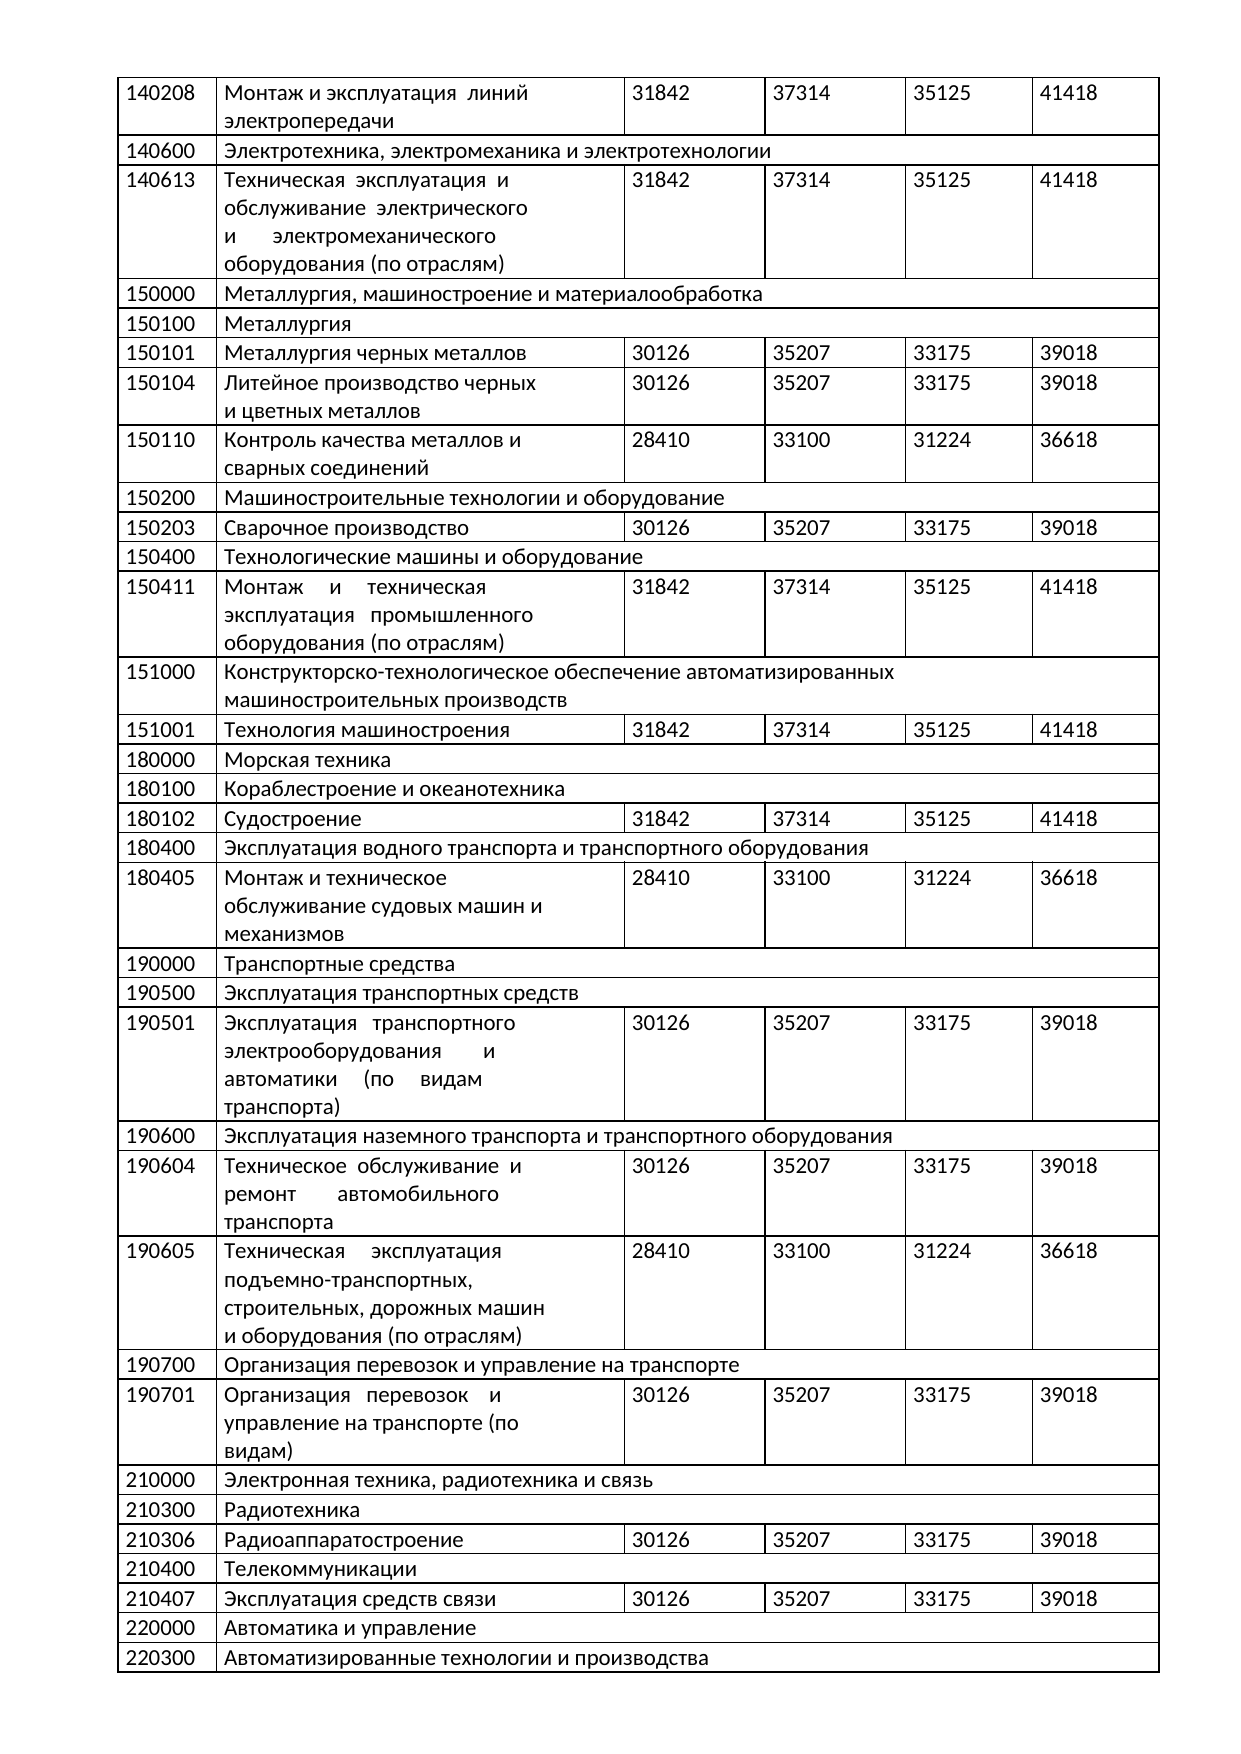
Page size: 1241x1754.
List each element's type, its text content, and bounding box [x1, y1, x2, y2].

table_cell 37314 [766, 78, 905, 134]
table_cell 150101 [119, 338, 216, 366]
table_cell 150200 [119, 483, 216, 511]
table_cell 35207 [766, 368, 905, 424]
table_cell 190500 [119, 978, 216, 1006]
table_cell 41418 [1033, 572, 1158, 656]
table_cell 190000 [119, 949, 216, 977]
table_cell 30126 [625, 1380, 764, 1464]
table_cell 33175 [906, 338, 1032, 366]
table_cell 33175 [906, 1151, 1032, 1235]
table_cell Эксплуатация наземного транспорта и транспортного оборудования [217, 1122, 1158, 1149]
table_cell 31224 [906, 863, 1032, 947]
table_cell Радиотехника [217, 1495, 1158, 1523]
table_cell 210407 [119, 1584, 216, 1612]
table_cell 35125 [906, 715, 1032, 743]
table_cell 39018 [1033, 338, 1158, 366]
table_cell Техническая эксплуатация подъемно-транспортных, строительных, дорожных машин и оборудования (по отраслям) [217, 1237, 624, 1349]
table_cell Организация перевозок и управление на транспорте [217, 1350, 1158, 1378]
table_cell 35125 [906, 78, 1032, 134]
table_cell 220300 [119, 1643, 216, 1671]
table_cell 31224 [906, 426, 1032, 482]
table_cell 140208 [119, 78, 216, 134]
table_cell Металлургия [217, 309, 1158, 337]
table_cell Электронная техника, радиотехника и связь [217, 1466, 1158, 1493]
table_cell Эксплуатация средств связи [217, 1584, 624, 1612]
table_cell 30126 [625, 513, 764, 541]
table_cell Организация перевозок и управление на транспорте (по видам) [217, 1380, 624, 1464]
table_cell 190604 [119, 1151, 216, 1235]
table_cell 31842 [625, 78, 764, 134]
table_cell 150110 [119, 426, 216, 482]
table_cell 190701 [119, 1380, 216, 1464]
table_cell Техническая эксплуатация и обслуживание электрического и электромеханического оборудования (по отраслям) [217, 166, 624, 278]
table_cell Эксплуатация транспортных средств [217, 978, 1158, 1006]
table_cell 180405 [119, 863, 216, 947]
table_cell 30126 [625, 1151, 764, 1235]
table_cell 33175 [906, 513, 1032, 541]
table_cell Техническое обслуживание и ремонт автомобильного транспорта [217, 1151, 624, 1235]
table_cell 151001 [119, 715, 216, 743]
table_cell 150411 [119, 572, 216, 656]
table_cell 39018 [1033, 1584, 1158, 1612]
table_cell Судостроение [217, 804, 624, 832]
table_cell 35207 [766, 1380, 905, 1464]
table_cell 30126 [625, 368, 764, 424]
table_cell 36618 [1033, 426, 1158, 482]
table_cell 35125 [906, 572, 1032, 656]
table_cell 31842 [625, 166, 764, 278]
table_cell Эксплуатация транспортного электрооборудования и автоматики (по видам транспорта) [217, 1008, 624, 1120]
table_cell Телекоммуникации [217, 1554, 1158, 1582]
table_cell Электротехника, электромеханика и электротехнологии [217, 136, 1158, 164]
table_cell 140600 [119, 136, 216, 164]
table_cell 33100 [766, 1237, 905, 1349]
table_cell 180000 [119, 745, 216, 773]
table_cell 180102 [119, 804, 216, 832]
table_cell Морская техника [217, 745, 1158, 773]
table_cell 150203 [119, 513, 216, 541]
table_cell 37314 [766, 166, 905, 278]
table_cell 220000 [119, 1613, 216, 1641]
table_cell 33175 [906, 1525, 1032, 1553]
table_cell 39018 [1033, 368, 1158, 424]
table_cell Машиностроительные технологии и оборудование [217, 483, 1158, 511]
table_cell 210000 [119, 1466, 216, 1493]
table_cell 150104 [119, 368, 216, 424]
table_cell 37314 [766, 804, 905, 832]
table_cell 190700 [119, 1350, 216, 1378]
table_cell Сварочное производство [217, 513, 624, 541]
table_cell 28410 [625, 863, 764, 947]
table_cell 39018 [1033, 1525, 1158, 1553]
table_cell Радиоаппаратостроение [217, 1525, 624, 1553]
table_cell 39018 [1033, 513, 1158, 541]
table_cell 33175 [906, 1584, 1032, 1612]
table_cell 33175 [906, 368, 1032, 424]
table_cell 35125 [906, 804, 1032, 832]
table_cell 41418 [1033, 804, 1158, 832]
table_cell 190605 [119, 1237, 216, 1349]
table_cell Технология машиностроения [217, 715, 624, 743]
table_cell 39018 [1033, 1008, 1158, 1120]
table_cell 33175 [906, 1380, 1032, 1464]
table_cell 28410 [625, 1237, 764, 1349]
table_cell 150400 [119, 542, 216, 570]
table_cell 190600 [119, 1122, 216, 1149]
table_cell 150100 [119, 309, 216, 337]
table_cell 33100 [766, 863, 905, 947]
table_cell Металлургия, машиностроение и материалообработка [217, 279, 1158, 307]
table_cell 35207 [766, 338, 905, 366]
table_cell 36618 [1033, 863, 1158, 947]
table_cell 41418 [1033, 715, 1158, 743]
table_cell 180100 [119, 774, 216, 802]
table_cell 35207 [766, 513, 905, 541]
table_cell Литейное производство черных и цветных металлов [217, 368, 624, 424]
table_cell Автоматизированные технологии и производства [217, 1643, 1158, 1671]
table_cell 140613 [119, 166, 216, 278]
table_cell 30126 [625, 338, 764, 366]
table_cell 35207 [766, 1008, 905, 1120]
table_cell 39018 [1033, 1380, 1158, 1464]
table_cell Эксплуатация водного транспорта и транспортного оборудования [217, 833, 1158, 861]
table_cell Конструкторско-технологическое обеспечение автоматизированных машиностроительных производств [217, 658, 1158, 713]
table_cell 33100 [766, 426, 905, 482]
table_cell Контроль качества металлов и сварных соединений [217, 426, 624, 482]
table_cell 37314 [766, 572, 905, 656]
table_cell Металлургия черных металлов [217, 338, 624, 366]
table_cell 41418 [1033, 78, 1158, 134]
table_cell 30126 [625, 1525, 764, 1553]
table_cell Автоматика и управление [217, 1613, 1158, 1641]
table_cell 210306 [119, 1525, 216, 1553]
table_cell 35207 [766, 1584, 905, 1612]
table_cell 150000 [119, 279, 216, 307]
table_cell 30126 [625, 1008, 764, 1120]
table_cell 31842 [625, 804, 764, 832]
table_cell 151000 [119, 658, 216, 713]
table_cell 31842 [625, 715, 764, 743]
table_cell 35207 [766, 1151, 905, 1235]
table_cell Монтаж и техническая эксплуатация промышленного оборудования (по отраслям) [217, 572, 624, 656]
table_cell 41418 [1033, 166, 1158, 278]
table_cell 35207 [766, 1525, 905, 1553]
table_cell 35125 [906, 166, 1032, 278]
table_cell 28410 [625, 426, 764, 482]
table_cell 180400 [119, 833, 216, 861]
table_cell Технологические машины и оборудование [217, 542, 1158, 570]
table_cell 31224 [906, 1237, 1032, 1349]
table_cell 31842 [625, 572, 764, 656]
table_cell Монтаж и эксплуатация линий электропередачи [217, 78, 624, 134]
table_cell Кораблестроение и океанотехника [217, 774, 1158, 802]
table_cell Монтаж и техническое обслуживание судовых машин и механизмов [217, 863, 624, 947]
table_cell 210300 [119, 1495, 216, 1523]
table_cell 37314 [766, 715, 905, 743]
table_cell 30126 [625, 1584, 764, 1612]
table_cell 39018 [1033, 1151, 1158, 1235]
table_cell 210400 [119, 1554, 216, 1582]
table_cell 33175 [906, 1008, 1032, 1120]
table_cell 190501 [119, 1008, 216, 1120]
table_cell Транспортные средства [217, 949, 1158, 977]
table_cell 36618 [1033, 1237, 1158, 1349]
